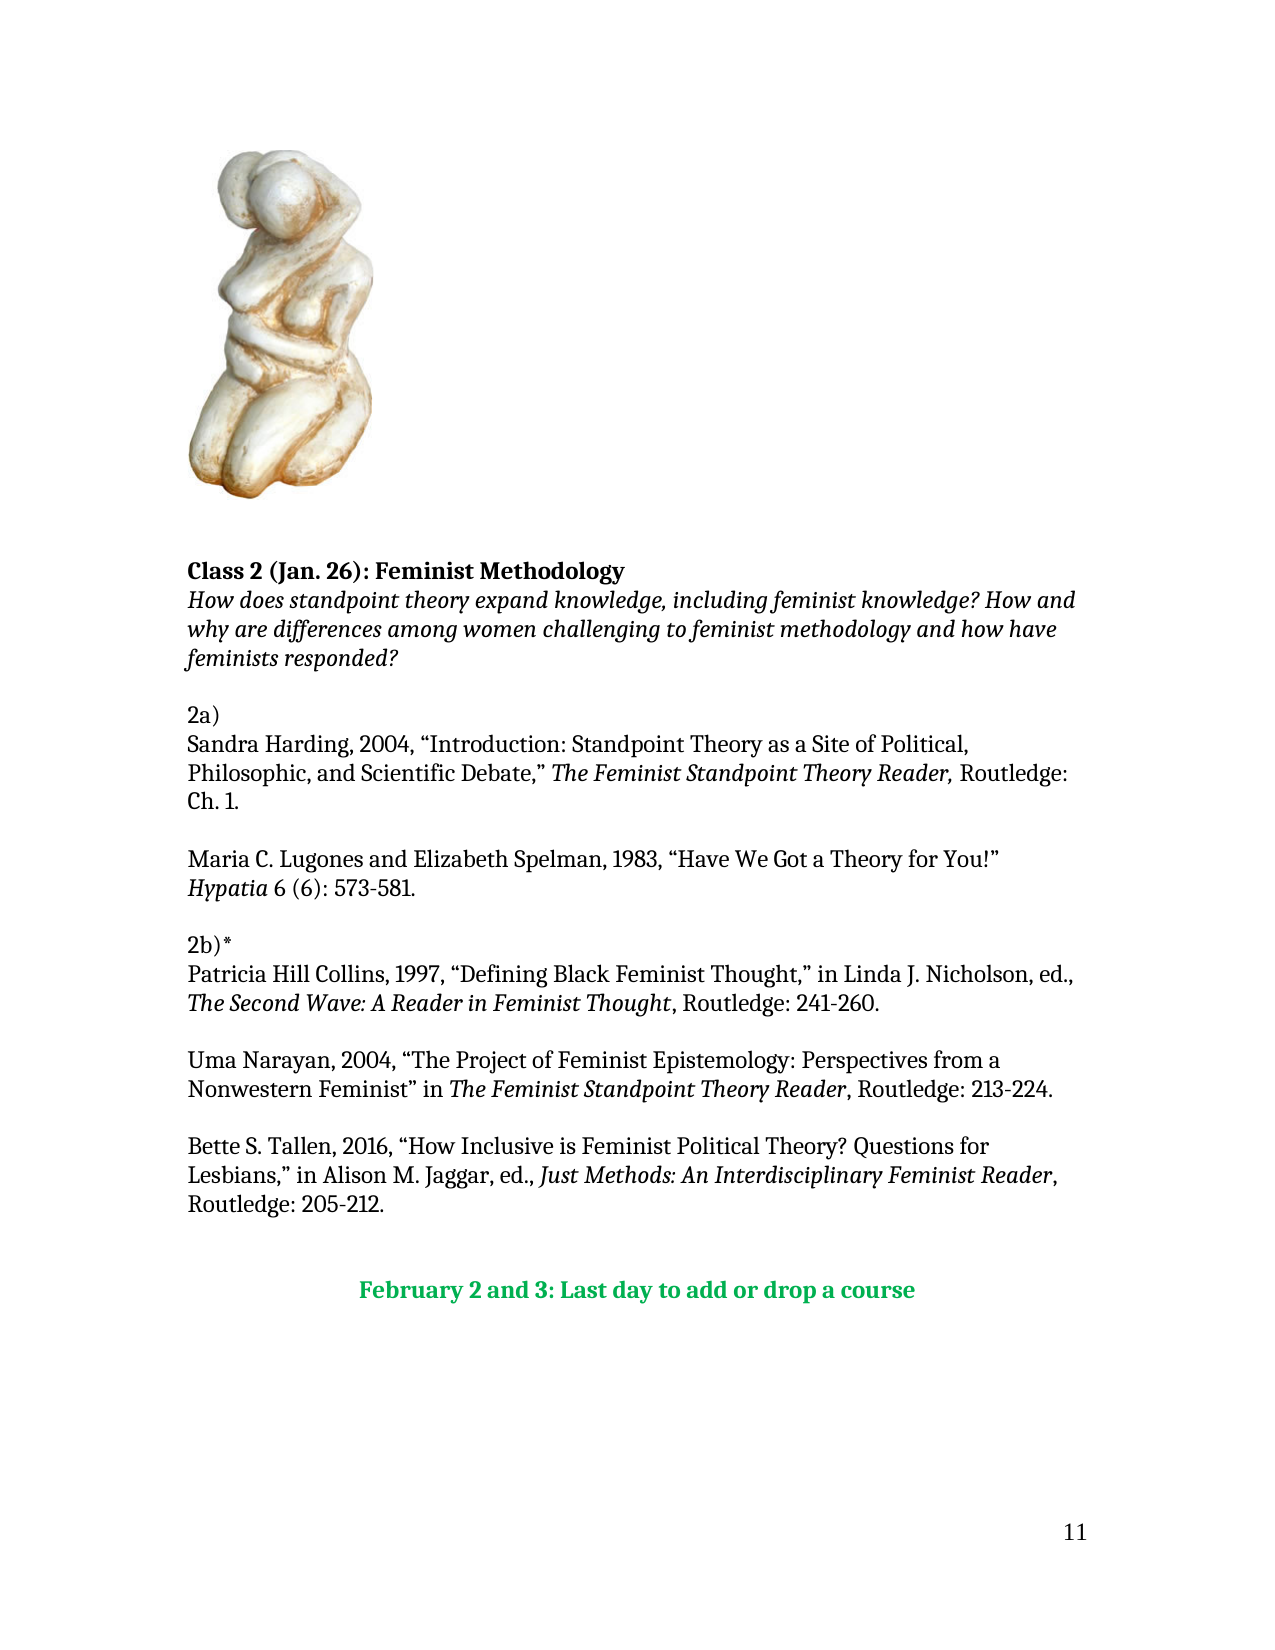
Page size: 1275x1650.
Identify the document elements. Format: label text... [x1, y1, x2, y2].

text February 2 and 3: Last day to add or drop a course [187, 1276, 1087, 1305]
text 2a) [187, 701, 1087, 730]
text Maria C. Lugones and Elizabeth Spelman, 1983, “Have We Got a Theory for You!” Hypatia 6 (6): 573-581. [187, 845, 1087, 902]
text Sandra Harding, 2004, “Introduction: Standpoint Theory as a Site of Political, Philosophic, and Scientific Debate,” The Feminist Standpoint Theory Reader, Routledge: Ch. 1. [187, 730, 1087, 816]
text How does standpoint theory expand knowledge, including feminist knowledge? How and why are differences among women challenging to feminist methodology and how have feminists responded? [187, 586, 1087, 672]
picture [187, 150, 374, 500]
text Patricia Hill Collins, 1997, “Defining Black Feminist Thought,” in Linda J. Nicholson, ed., The Second Wave: A Reader in Feminist Thought, Routledge: 241-260. [187, 960, 1087, 1017]
text 2b)* [187, 931, 1087, 960]
text Uma Narayan, 2004, “The Project of Feminist Epistemology: Perspectives from a Nonwestern Feminist” in The Feminist Standpoint Theory Reader, Routledge: 213-224. [187, 1046, 1087, 1103]
text Class 2 (Jan. 26): Feminist Methodology [187, 557, 1087, 586]
text Bette S. Tallen, 2016, “How Inclusive is Feminist Political Theory? Questions for Lesbians,” in Alison M. Jaggar, ed., Just Methods: An Interdisciplinary Feminist Reader, Routledge: 205-212. [187, 1132, 1087, 1218]
